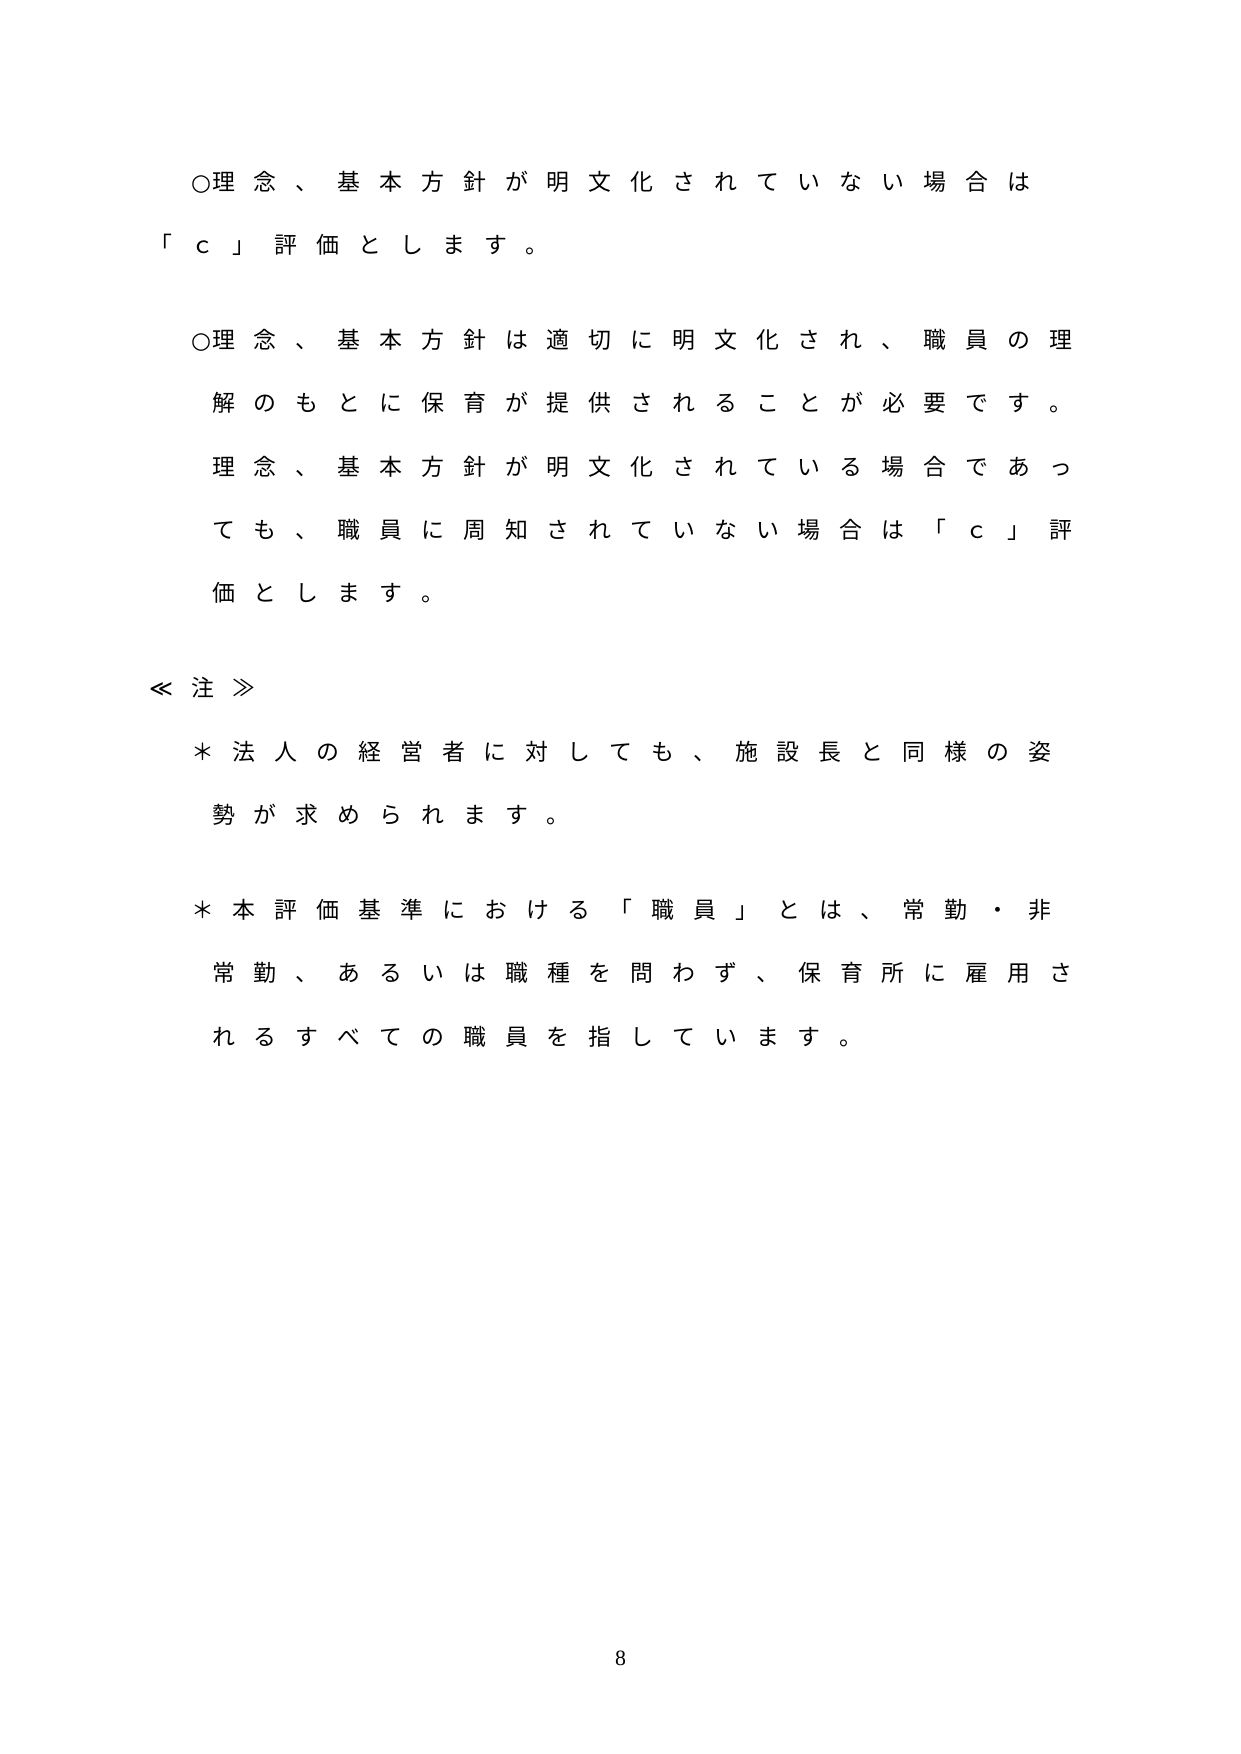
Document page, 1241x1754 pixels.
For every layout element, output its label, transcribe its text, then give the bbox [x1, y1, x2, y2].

text ○理念、基本方針は適切に明文化され、職員の理解のもとに保育が提供されることが必要です。理念、基本方針が明文化されている場合であっても、職員に周知されていない場合は「ｃ」評価とします。 [170, 307, 1091, 624]
text ○理念、基本方針が明文化されていない場合は「ｃ」評価とします。 [149, 149, 1091, 275]
text ≪注≫ [149, 655, 1091, 719]
text ＊法人の経営者に対しても、施設長と同様の姿勢が求められます。 [170, 719, 1091, 845]
text ＊本評価基準における「職員」とは、常勤・非常勤、あるいは職種を問わず、保育所に雇用されるすべての職員を指しています。 [170, 877, 1091, 1067]
